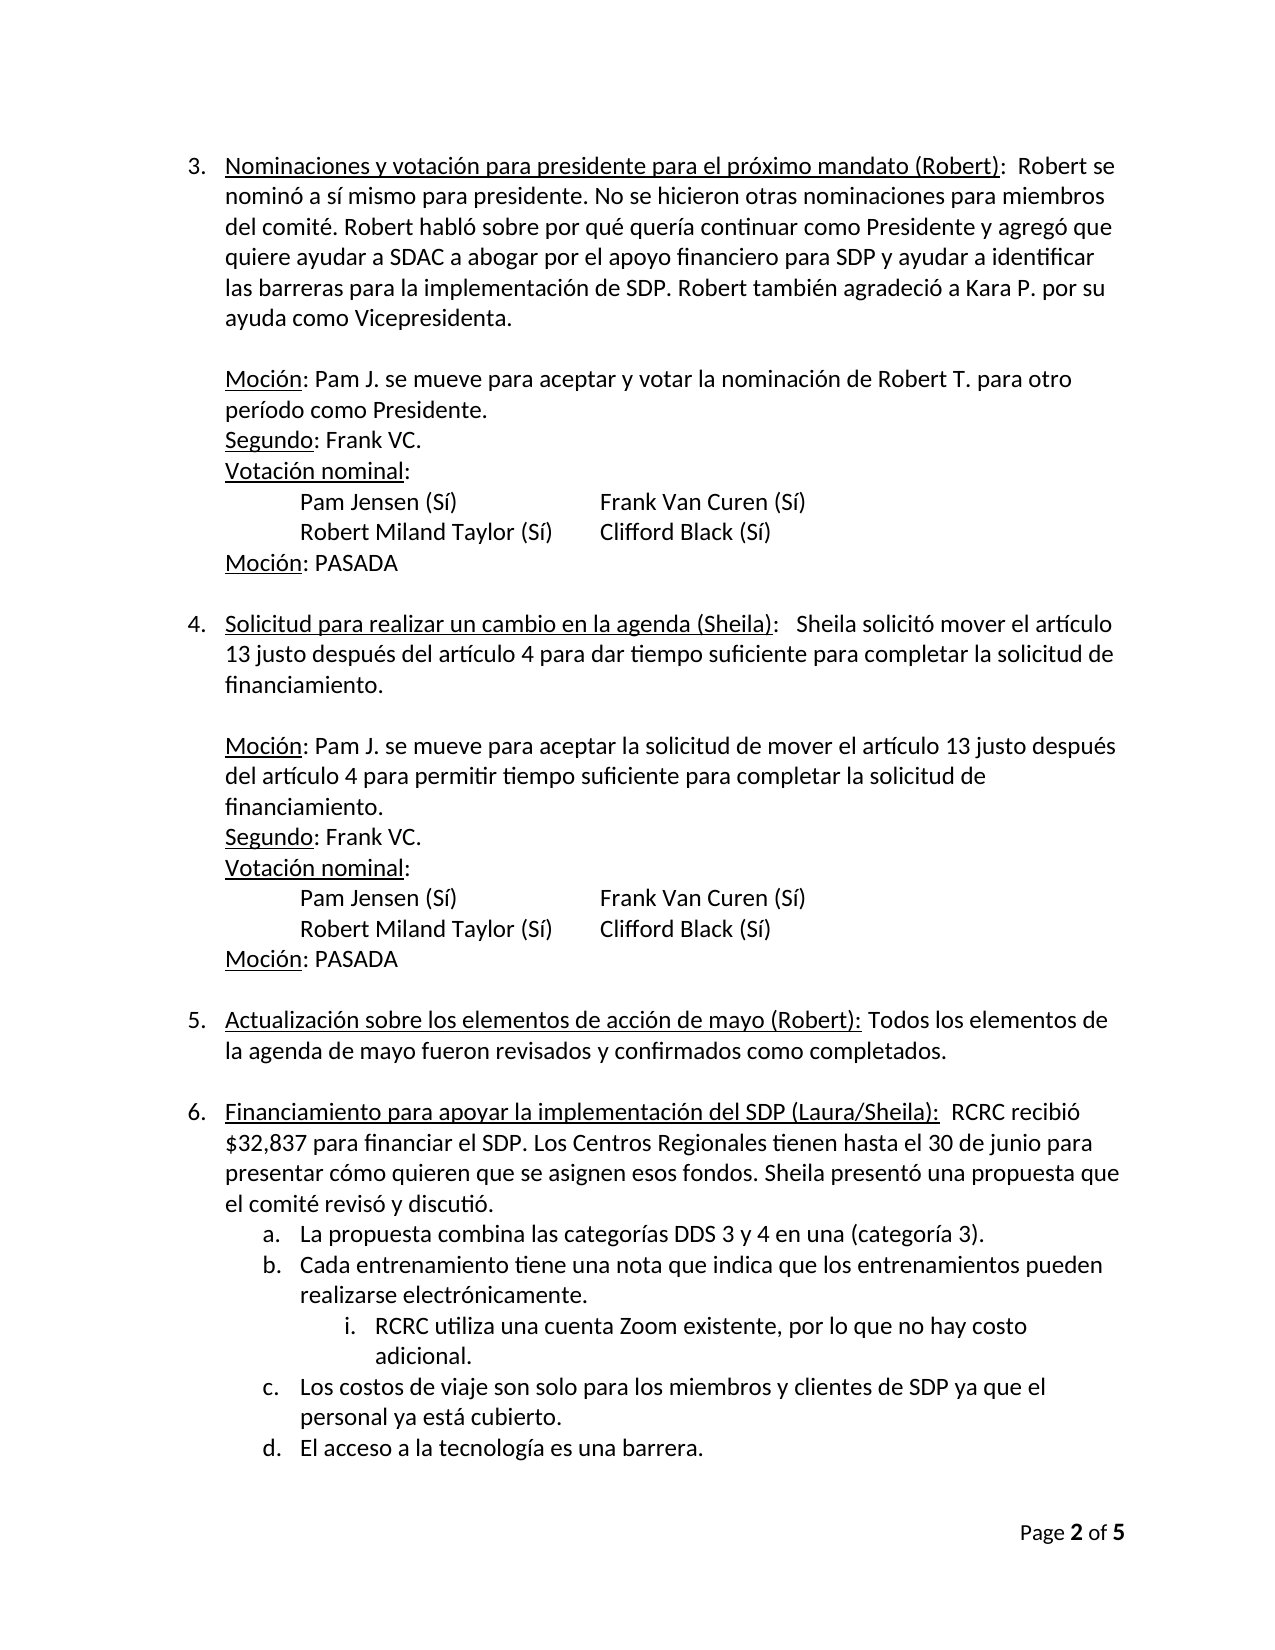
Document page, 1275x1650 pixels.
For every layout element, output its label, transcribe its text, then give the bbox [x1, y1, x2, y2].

list Pam Jensen (Sí) Frank Van Curen (Sí) Robert Miland Taylor (Sí) Clifford Black (Sí) [300, 882, 1125, 943]
list Pam Jensen (Sí) Frank Van Curen (Sí) Robert Miland Taylor (Sí) Clifford Black (Sí) [300, 486, 1125, 547]
list Cada entrenamiento tiene una nota que indica que los entrenamientos pueden realizarse electrónicamente. [262, 1249, 1125, 1310]
list Solicitud para realizar un cambio en la agenda (Sheila): Sheila solicitó mover el artículo 13 justo después del artículo 4 para dar tiempo suficiente para completar la solicitud de financiamiento. Moción: Pam J. se mueve para aceptar la solicitud de mover el artículo 13 justo después del artículo 4 para permitir tiempo suficiente para completar la solicitud de financiamiento. Segundo: Frank VC. Votación nominal: [187, 608, 1125, 882]
text Moción: PASADA [150, 943, 1125, 974]
list Actualización sobre los elementos de acción de mayo (Robert): Todos los elementos de la agenda de mayo fueron revisados ​​y confirmados como completados. [187, 1004, 1125, 1066]
text Moción: PASADA [150, 547, 1125, 577]
list El acceso a la tecnología es una barrera. [262, 1432, 1125, 1490]
list Financiamiento para apoyar la implementación del SDP (Laura/Sheila): RCRC recibió $32,837 para financiar el SDP. Los Centros Regionales tienen hasta el 30 de junio para presentar cómo quieren que se asignen esos fondos. Sheila presentó una propuesta que el comité revisó y discutió. [187, 1096, 1125, 1218]
list La propuesta combina las categorías DDS 3 y 4 en una (categoría 3). [262, 1218, 1125, 1249]
list Los costos de viaje son solo para los miembros y clientes de SDP ya que el personal ya está cubierto. [262, 1371, 1125, 1432]
list Nominaciones y votación para presidente para el próximo mandato (Robert): Robert se nominó a sí mismo para presidente. No se hicieron otras nominaciones para miembros del comité. Robert habló sobre por qué quería continuar como Presidente y agregó que quiere ayudar a SDAC a abogar por el apoyo financiero para SDP y ayudar a identificar las barreras para la implementación de SDP. Robert también agradeció a Kara P. por su ayuda como Vicepresidenta. Moción: Pam J. se mueve para aceptar y votar la nominación de Robert T. para otro período como Presidente. Segundo: Frank VC. Votación nominal: [187, 150, 1125, 486]
list RCRC utiliza una cuenta Zoom existente, por lo que no hay costo adicional. [356, 1310, 1125, 1371]
